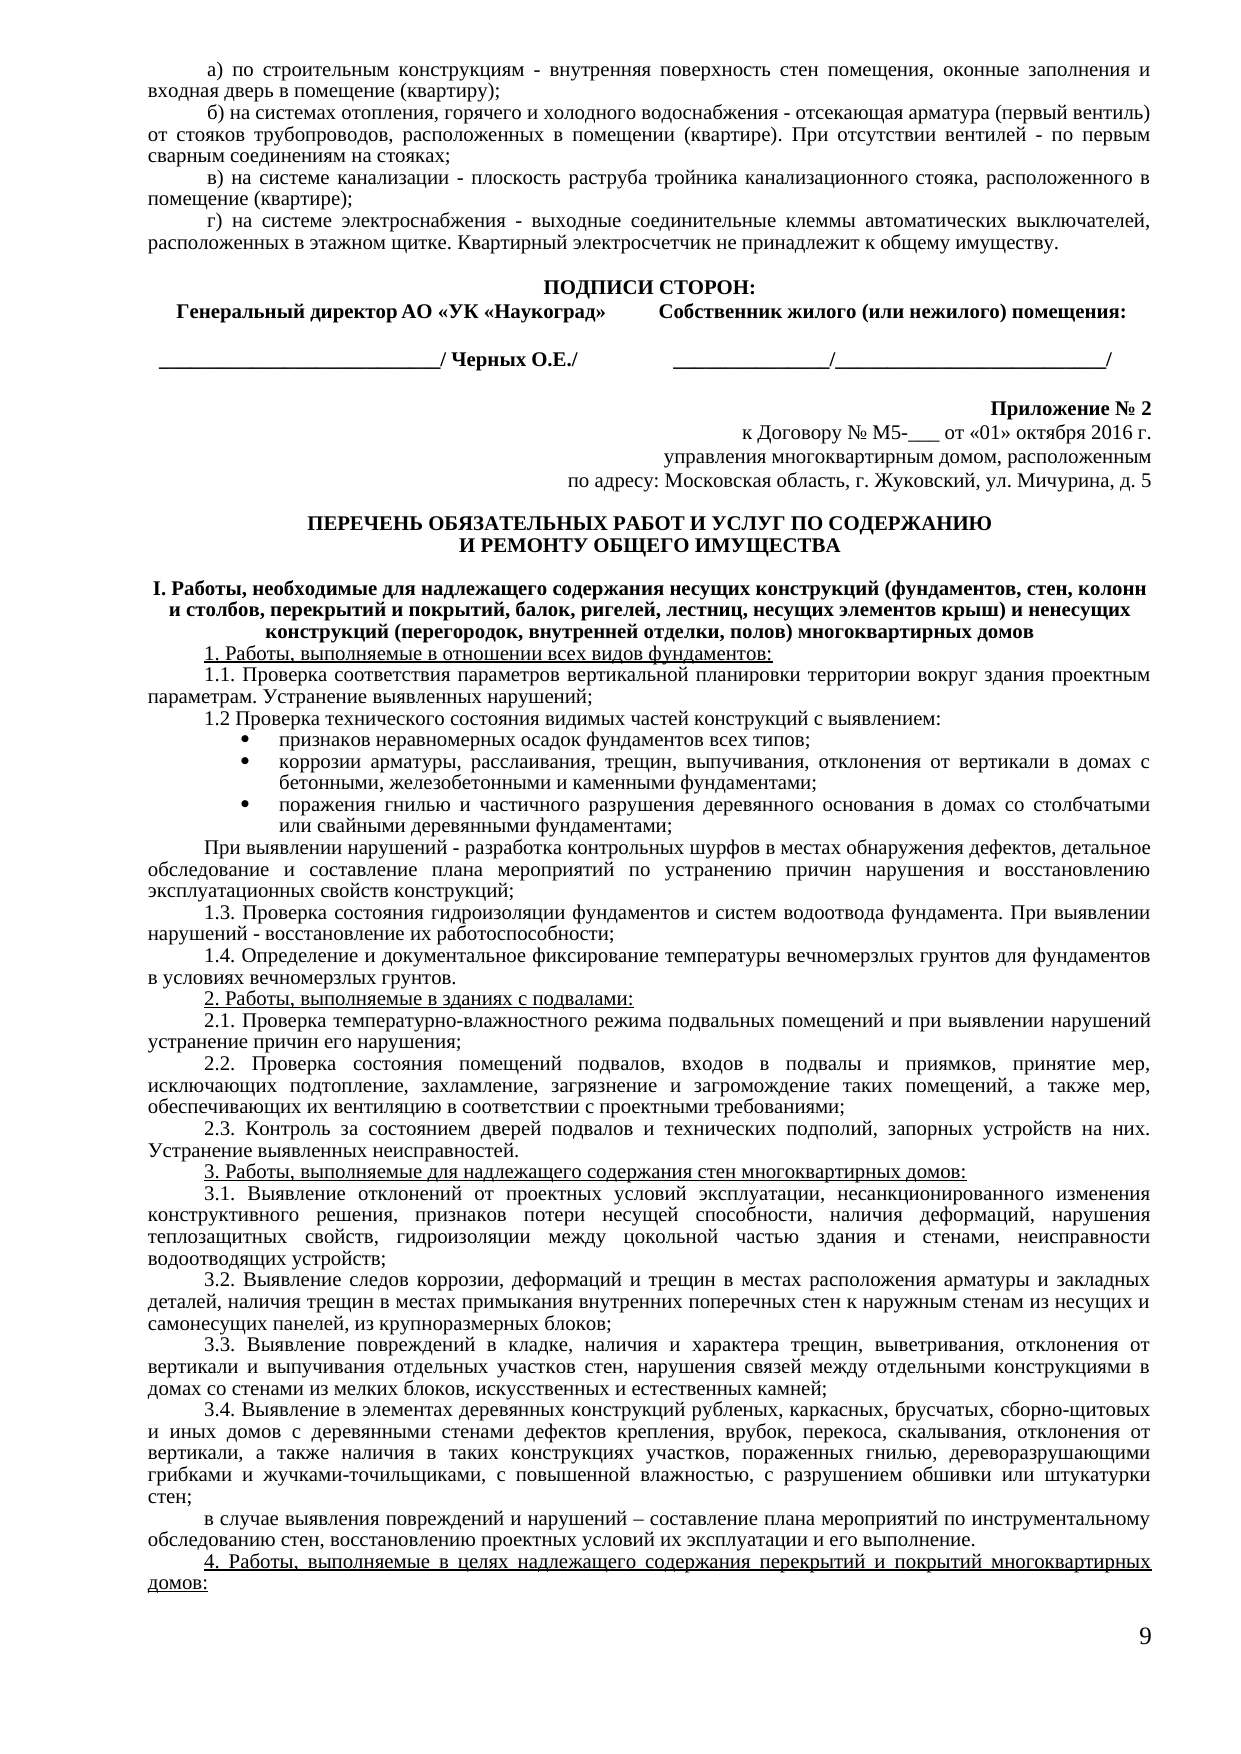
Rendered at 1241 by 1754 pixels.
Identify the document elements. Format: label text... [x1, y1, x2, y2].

text в случае выявления повреждений и нарушений – составление плана мероприятий по инструментальному обследованию стен, восстановлению проектных условий их эксплуатации и его выполнение. [148, 1508, 1152, 1551]
text 1.2 Проверка технического состояния видимых частей конструкций с выявлением: [148, 708, 1152, 729]
text 1. Работы, выполняемые в отношении всех видов фундаментов: [148, 643, 1152, 664]
text 3.3. Выявление повреждений в кладке, наличия и характера трещин, выветривания, отклонения от вертикали и выпучивания отдельных участков стен, нарушения связей между отдельными конструкциями в домах со стенами из мелких блоков, искусственных и естественных камней; [148, 1334, 1152, 1399]
table_cell ___________________________/ Черных О.Е./ [148, 323, 634, 371]
table_header Генеральный директор АО «УК «Наукоград» [148, 299, 634, 323]
text к Договору № М5-___ от «01» октября 2016 г. [148, 419, 1152, 444]
text а) по строительным конструкциям - внутренняя поверхность стен помещения, оконные заполнения и входная дверь в помещение (квартиру); [148, 59, 1152, 102]
list коррозии арматуры, расслаивания, трещин, выпучивания, отклонения от вертикали в домах с бетонными, железобетонными и каменными фундаментами; [241, 751, 1152, 794]
list поражения гнилью и частичного разрушения деревянного основания в домах со столбчатыми или свайными деревянными фундаментами; [241, 794, 1152, 837]
text Приложение № 2 [148, 396, 1152, 419]
text 2. Работы, выполняемые в зданиях с подвалами: [148, 989, 1152, 1010]
text При выявлении нарушений - разработка контрольных шурфов в местах обнаружения дефектов, детальное обследование и составление плана мероприятий по устранению причин нарушения и восстановлению эксплуатационных свойств конструкций; [148, 837, 1152, 902]
text 2.3. Контроль за состоянием дверей подвалов и технических подполий, запорных устройств на них. Устранение выявленных неисправностей. [148, 1118, 1152, 1162]
text 3.4. Выявление в элементах деревянных конструкций рубленых, каркасных, брусчатых, сборно-щитовых и иных домов с деревянными стенами дефектов крепления, врубок, перекоса, скалывания, отклонения от вертикали, а также наличия в таких конструкциях участков, пораженных гнилью, дереворазрушающими грибками и жучками-точильщиками, с повышенной влажностью, с разрушением обшивки или штукатурки стен; [148, 1399, 1152, 1508]
text И РЕМОНТУ ОБЩЕГО ИМУЩЕСТВА [148, 535, 1152, 556]
text 4. Работы, выполняемые в целях надлежащего содержания перекрытий и покрытий многоквартирных домов: [148, 1551, 1152, 1594]
text ПОДПИСИ СТОРОН: [148, 275, 1152, 299]
text г) на системе электроснабжения - выходные соединительные клеммы автоматических выключателей, расположенных в этажном щитке. Квартирный электросчетчик не принадлежит к общему имуществу. [148, 210, 1152, 254]
text I. Работы, необходимые для надлежащего содержания несущих конструкций (фундаментов, стен, колонн и столбов, перекрытий и покрытий, балок, ригелей, лестниц, несущих элементов крыш) и ненесущих конструкций (перегородок, внутренней отделки, полов) многоквартирных домов [148, 578, 1152, 643]
text ПЕРЕЧЕНЬ ОБЯЗАТЕЛЬНЫХ РАБОТ И УСЛУГ ПО СОДЕРЖАНИЮ [148, 513, 1152, 535]
text 1.4. Определение и документальное фиксирование температуры вечномерзлых грунтов для фундаментов в условиях вечномерзлых грунтов. [148, 945, 1152, 989]
list признаков неравномерных осадок фундаментов всех типов; [241, 729, 1152, 751]
text б) на системах отопления, горячего и холодного водоснабжения - отсекающая арматура (первый вентиль) от стояков трубопроводов, расположенных в помещении (квартире). При отсутствии вентилей - по первым сварным соединениям на стояках; [148, 102, 1152, 167]
text в) на системе канализации - плоскость раструба тройника канализационного стояка, расположенного в помещение (квартире); [148, 167, 1152, 210]
table_cell _______________/__________________________/ [634, 323, 1151, 371]
text 3.1. Выявление отклонений от проектных условий эксплуатации, несанкционированного изменения конструктивного решения, признаков потери несущей способности, наличия деформаций, нарушения теплозащитных свойств, гидроизоляции между цокольной частью здания и стенами, неисправности водоотводящих устройств; [148, 1183, 1152, 1270]
text 1.1. Проверка соответствия параметров вертикальной планировки территории вокруг здания проектным параметрам. Устранение выявленных нарушений; [148, 664, 1152, 708]
text управления многоквартирным домом, расположенным [148, 444, 1152, 468]
text 3.2. Выявление следов коррозии, деформаций и трещин в местах расположения арматуры и закладных деталей, наличия трещин в местах примыкания внутренних поперечных стен к наружным стенам из несущих и самонесущих панелей, из крупноразмерных блоков; [148, 1270, 1152, 1334]
text по адресу: Московская область, г. Жуковский, ул. Мичурина, д. 5 [148, 468, 1152, 492]
text 2.2. Проверка состояния помещений подвалов, входов в подвалы и приямков, принятие мер, исключающих подтопление, захламление, загрязнение и загромождение таких помещений, а также мер, обеспечивающих их вентиляцию в соответствии с проектными требованиями; [148, 1053, 1152, 1118]
text 1.3. Проверка состояния гидроизоляции фундаментов и систем водоотвода фундамента. При выявлении нарушений - восстановление их работоспособности; [148, 902, 1152, 945]
table_header Собственник жилого (или нежилого) помещения: [634, 299, 1151, 323]
text 3. Работы, выполняемые для надлежащего содержания стен многоквартирных домов: [148, 1162, 1152, 1183]
text 2.1. Проверка температурно-влажностного режима подвальных помещений и при выявлении нарушений устранение причин его нарушения; [148, 1010, 1152, 1053]
